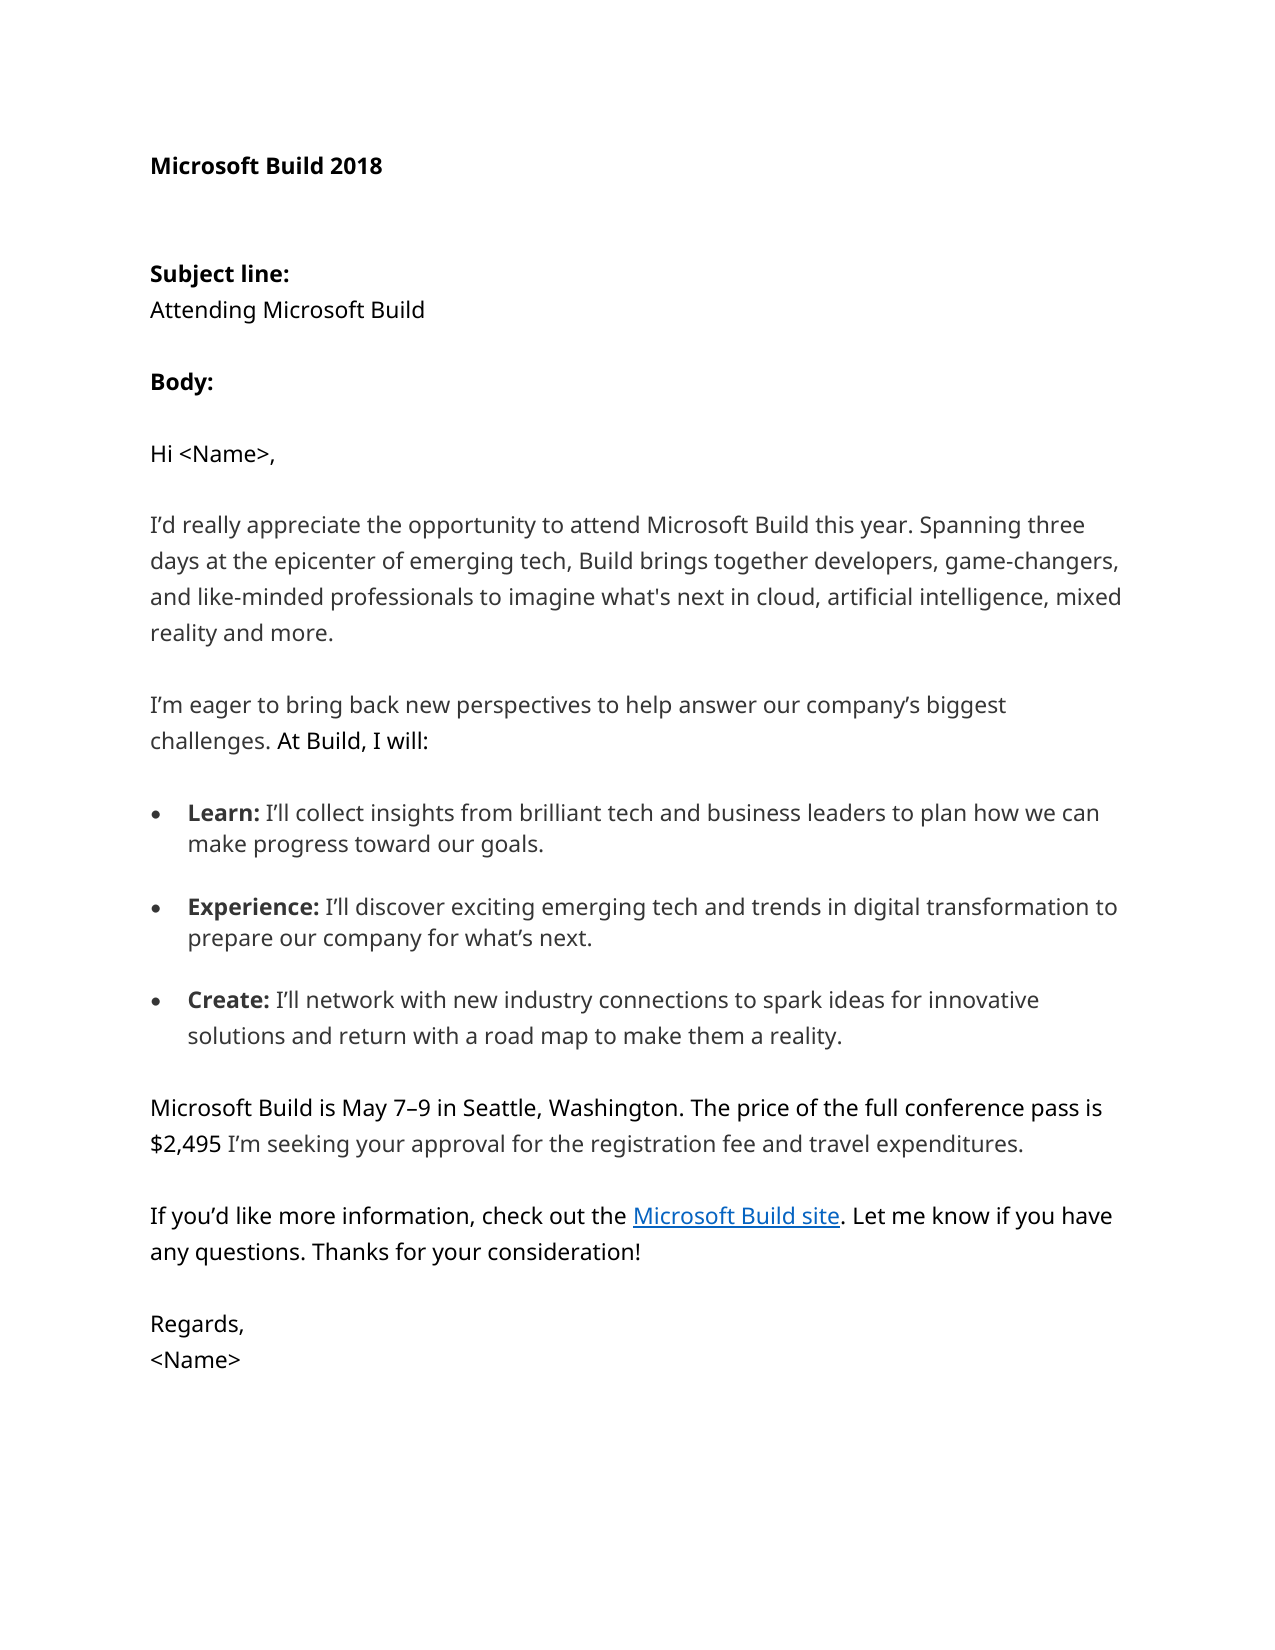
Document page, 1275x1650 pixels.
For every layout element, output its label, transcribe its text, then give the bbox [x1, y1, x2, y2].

list Create: I’ll network with new industry connections to spark ideas for innovative solutions and return with a road map to make them a reality. [150, 984, 1125, 1052]
list Experience: I’ll discover exciting emerging tech and trends in digital transformation to prepare our company for what’s next. [150, 891, 1125, 953]
text If you’d like more information, check out the Microsoft Build site. Let me know if you have any questions. Thanks for your consideration! [150, 1200, 1125, 1267]
text Attending Microsoft Build [150, 294, 1125, 325]
text Hi <Name>, [150, 437, 1125, 469]
text Body: [150, 366, 1125, 397]
text I’m eager to bring back new perspectives to help answer our company’s biggest challenges. At Build, I will: [150, 689, 1125, 756]
text Microsoft Build is May 7–9 in Seattle, Washington. The price of the full conference pass is $2,495 I’m seeking your approval for the registration fee and travel expenditures. [150, 1092, 1125, 1159]
list Learn: I’ll collect insights from brilliant tech and business leaders to plan how we can make progress toward our goals. [150, 797, 1125, 859]
text Regards, [150, 1308, 1125, 1339]
text I’d really appreciate the opportunity to attend Microsoft Build this year. Spanning three days at the epicenter of emerging tech, Build brings together developers, game-changers, and like-minded professionals to imagine what's next in cloud, artificial intelligence, mixed reality and more. [150, 509, 1125, 648]
text <Name> [150, 1344, 1125, 1375]
text Subject line: [150, 258, 1125, 289]
text Microsoft Build 2018 [150, 150, 1125, 181]
